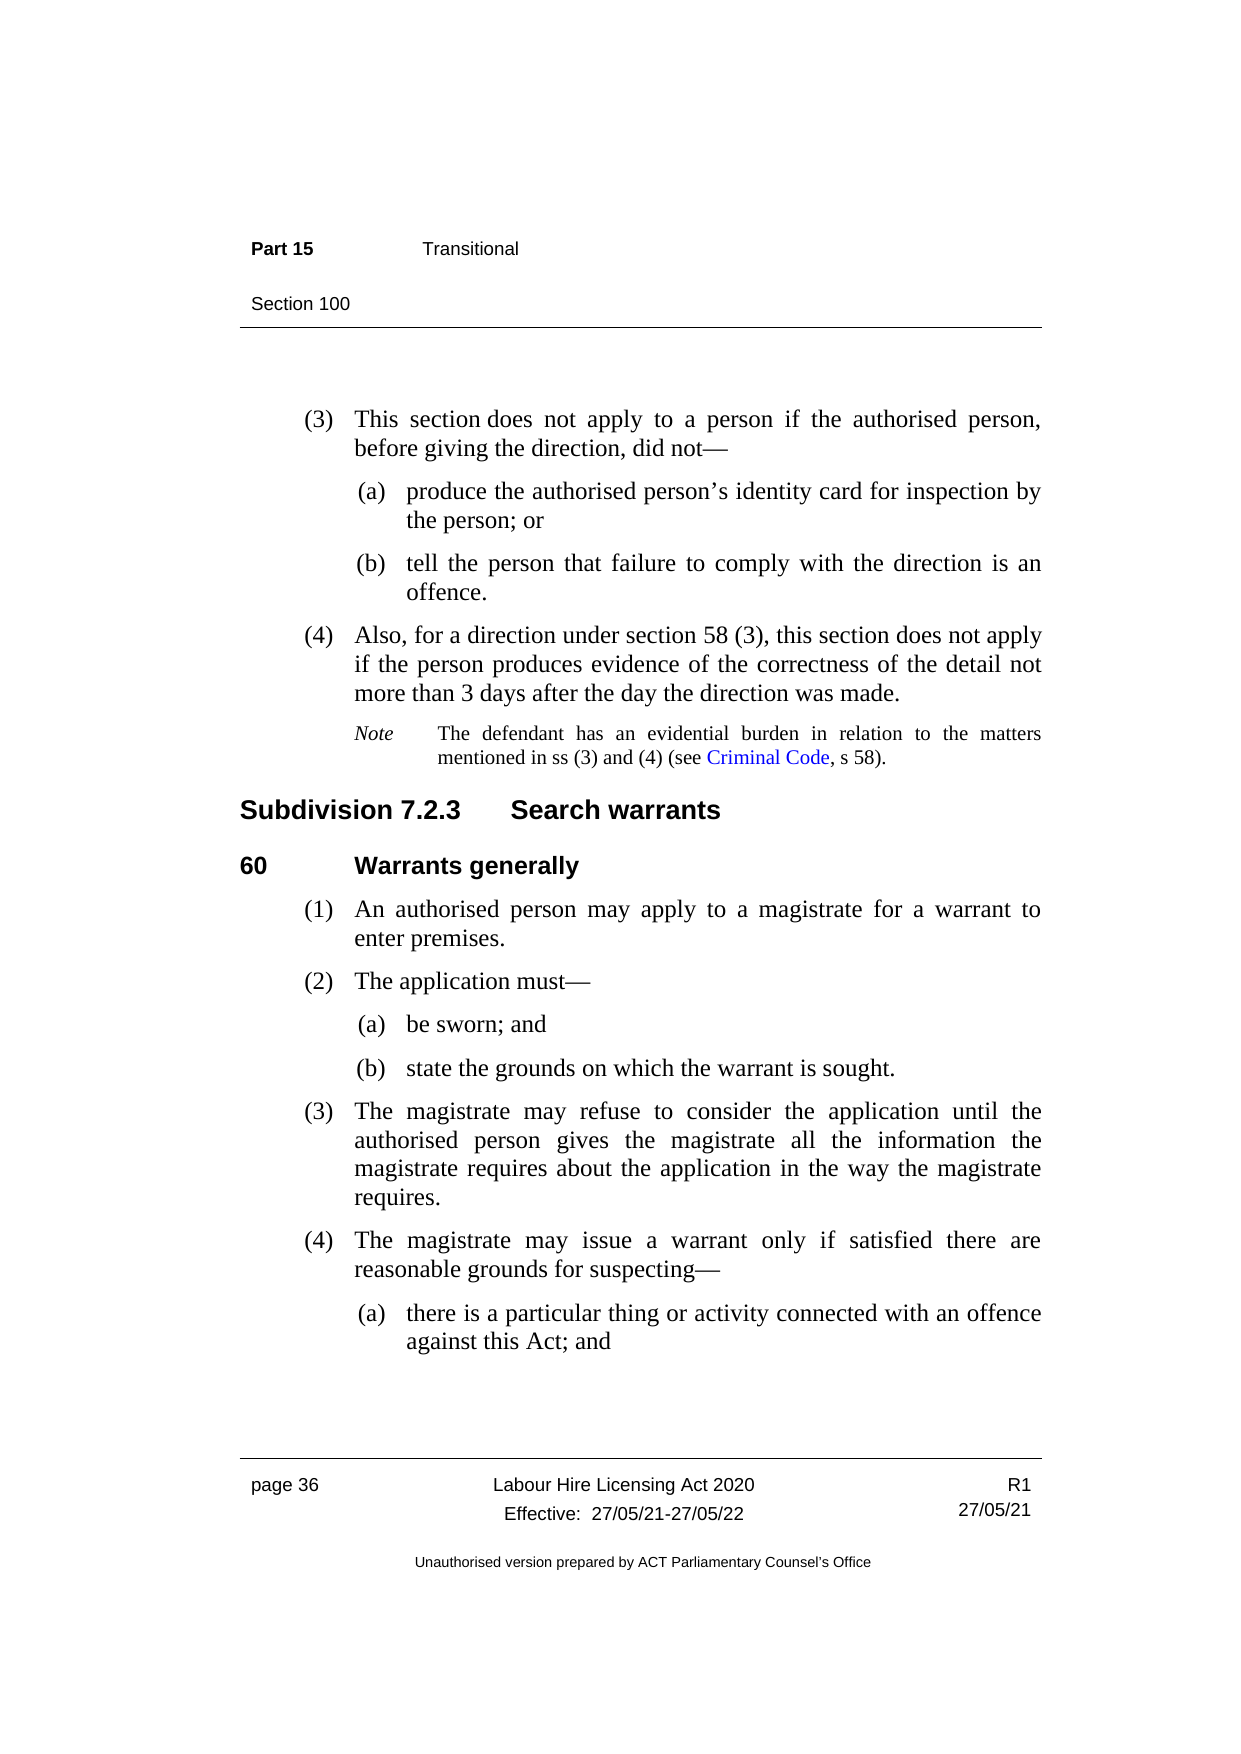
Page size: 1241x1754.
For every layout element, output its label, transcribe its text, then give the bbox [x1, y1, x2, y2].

text (b) state the grounds on which the warrant is sought. [239, 1053, 1042, 1081]
text (a) be sworn; and [239, 1009, 1042, 1038]
text (3) The magistrate may refuse to consider the application until the authorised person gives the magistrate all the information the magistrate requires about the application in the way the magistrate requires. [239, 1096, 1042, 1211]
text (2) The application must— [239, 966, 1042, 995]
text 60 Warrants generally [239, 851, 1042, 879]
text (1) An authorised person may apply to a magistrate for a warrant to enter premises. [239, 894, 1042, 951]
text (a) there is a particular thing or activity connected with an offence against this Act; and [239, 1298, 1042, 1355]
text (4) The magistrate may issue a warrant only if satisfied there are reasonable grounds for suspecting— [239, 1226, 1042, 1283]
text Note The defendant has an evidential burden in relation to the matters mentioned in ss (3) and (4) (see Criminal Code, s 58). [354, 721, 1042, 769]
text (a) produce the authorised person’s identity card for inspection by the person; or [239, 476, 1042, 534]
text (3) This section does not apply to a person if the authorised person, before giving the direction, did not— [239, 404, 1042, 462]
text (4) Also, for a direction under section 58 (3), this section does not apply if the person produces evidence of the correctness of the detail not more than 3 days after the day the direction was made. [239, 620, 1042, 707]
text (b) tell the person that failure to comply with the direction is an offence. [239, 548, 1042, 606]
text Subdivision 7.2.3 Search warrants [239, 794, 1042, 826]
